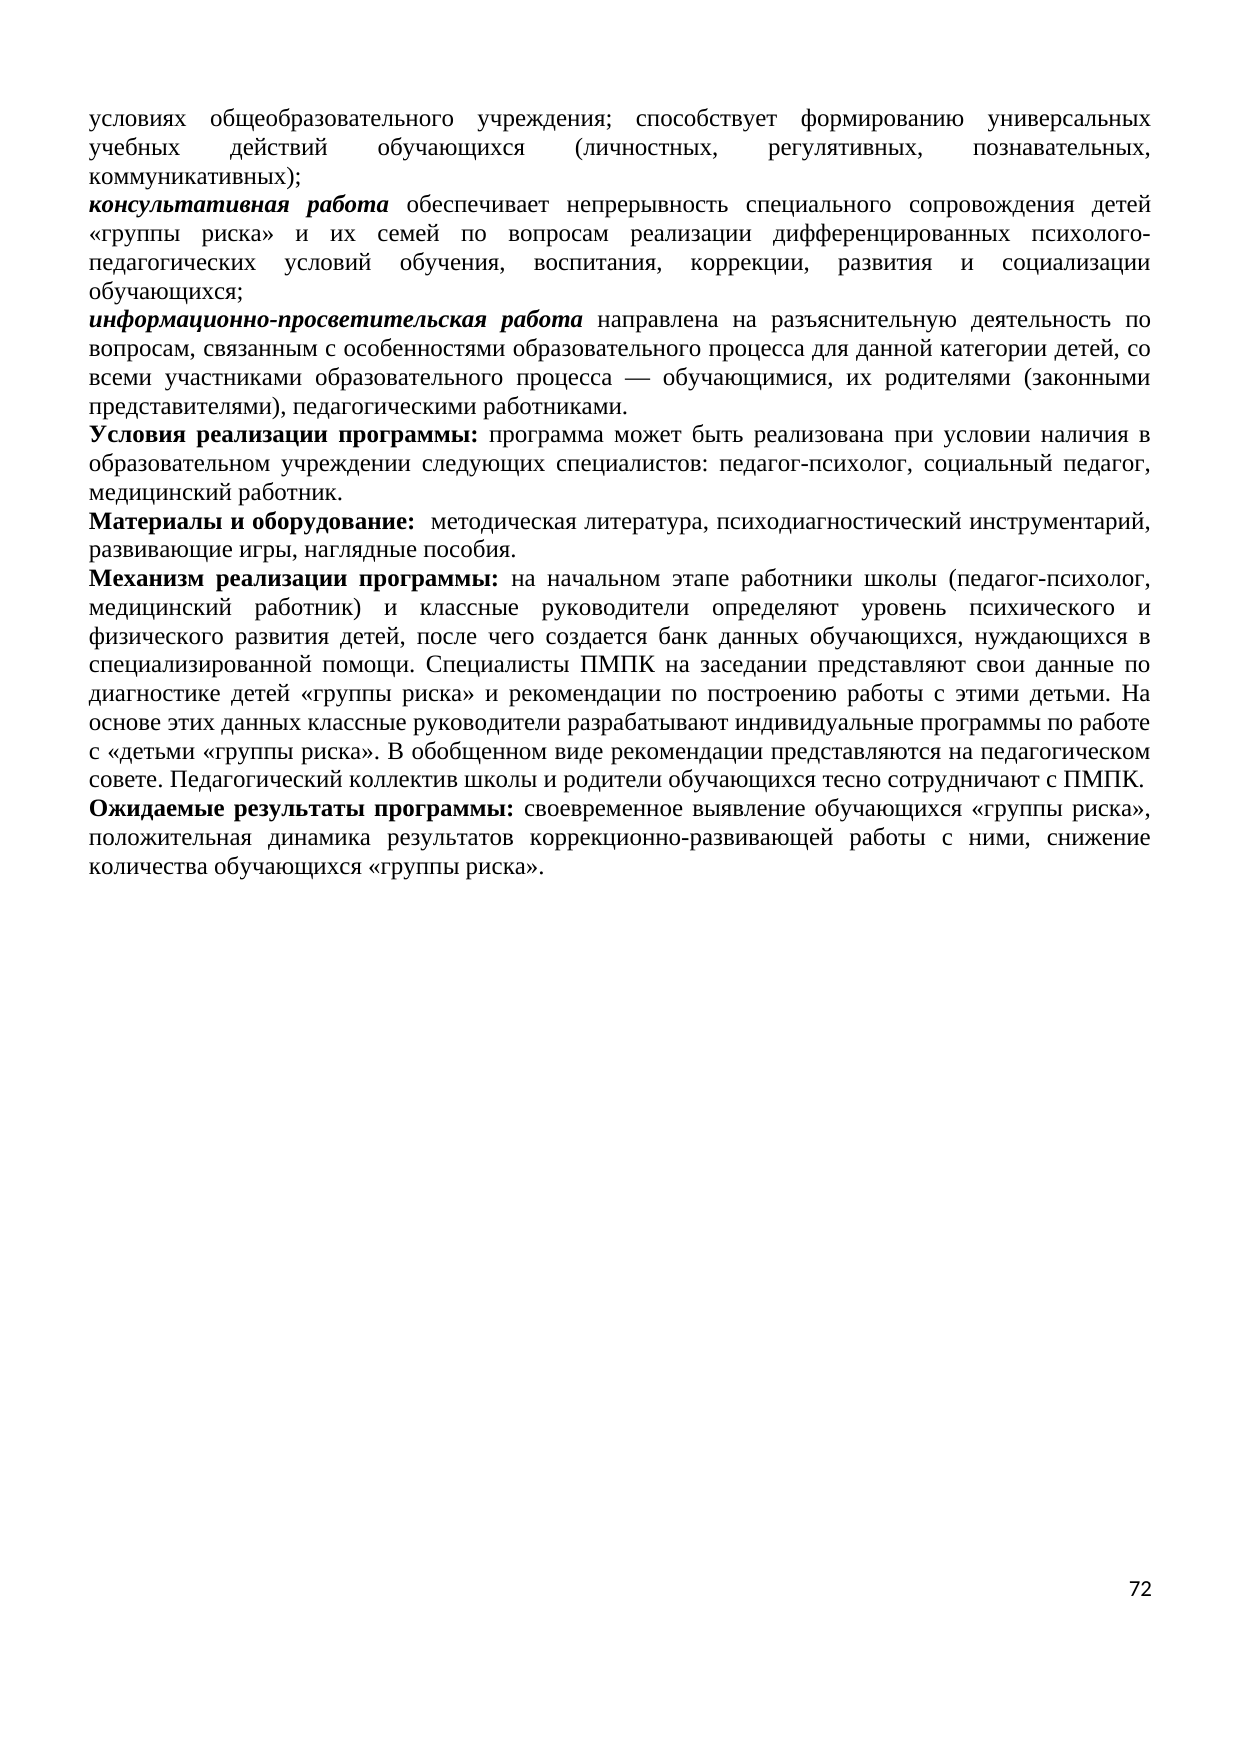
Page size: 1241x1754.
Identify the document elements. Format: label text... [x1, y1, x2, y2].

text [89, 103, 1152, 189]
text информационно-просветительская работа направлена на разъяснительную деятельность по вопросам, связанным с особенностями образовательного процесса для данной категории детей, со всеми участниками образовательного процесса — обучающимися, их родителями (законными представителями), педагогическими работниками. [89, 304, 1152, 419]
text Условия реализации программы: программа может быть реализована при условии наличия в образовательном учреждении следующих специалистов: педагог-психолог, социальный педагог, медицинский работник. [89, 419, 1152, 506]
text консультативная работа обеспечивает непрерывность специального сопровождения детей «группы риска» и их семей по вопросам реализации дифференцированных психолого-педагогических условий обучения, воспитания, коррекции, развития и социализации обучающихся; [89, 189, 1152, 304]
text Механизм реализации программы: на начальном этапе работники школы (педагог-психолог, медицинский работник) и классные руководители определяют уровень психического и физического развития детей, после чего создается банк данных обучающихся, нуждающихся в специализированной помощи. Специалисты ПМПК на заседании представляют свои данные по диагностике детей «группы риска» и рекомендации по построению работы с этими детьми. На основе этих данных классные руководители разрабатывают индивидуальные программы по работе с «детьми «группы риска». В обобщенном виде рекомендации представляются на педагогическом совете. Педагогический коллектив школы и родители обучающихся тесно сотрудничают с ПМПК. [89, 563, 1152, 793]
text Ожидаемые результаты программы: своевременное выявление обучающихся «группы риска», положительная динамика результатов коррекционно-развивающей работы с ними, снижение количества обучающихся «группы риска». [89, 793, 1152, 879]
text Материалы и оборудование: методическая литература, психодиагностический инструментарий, развивающие игры, наглядные пособия. [89, 506, 1152, 563]
